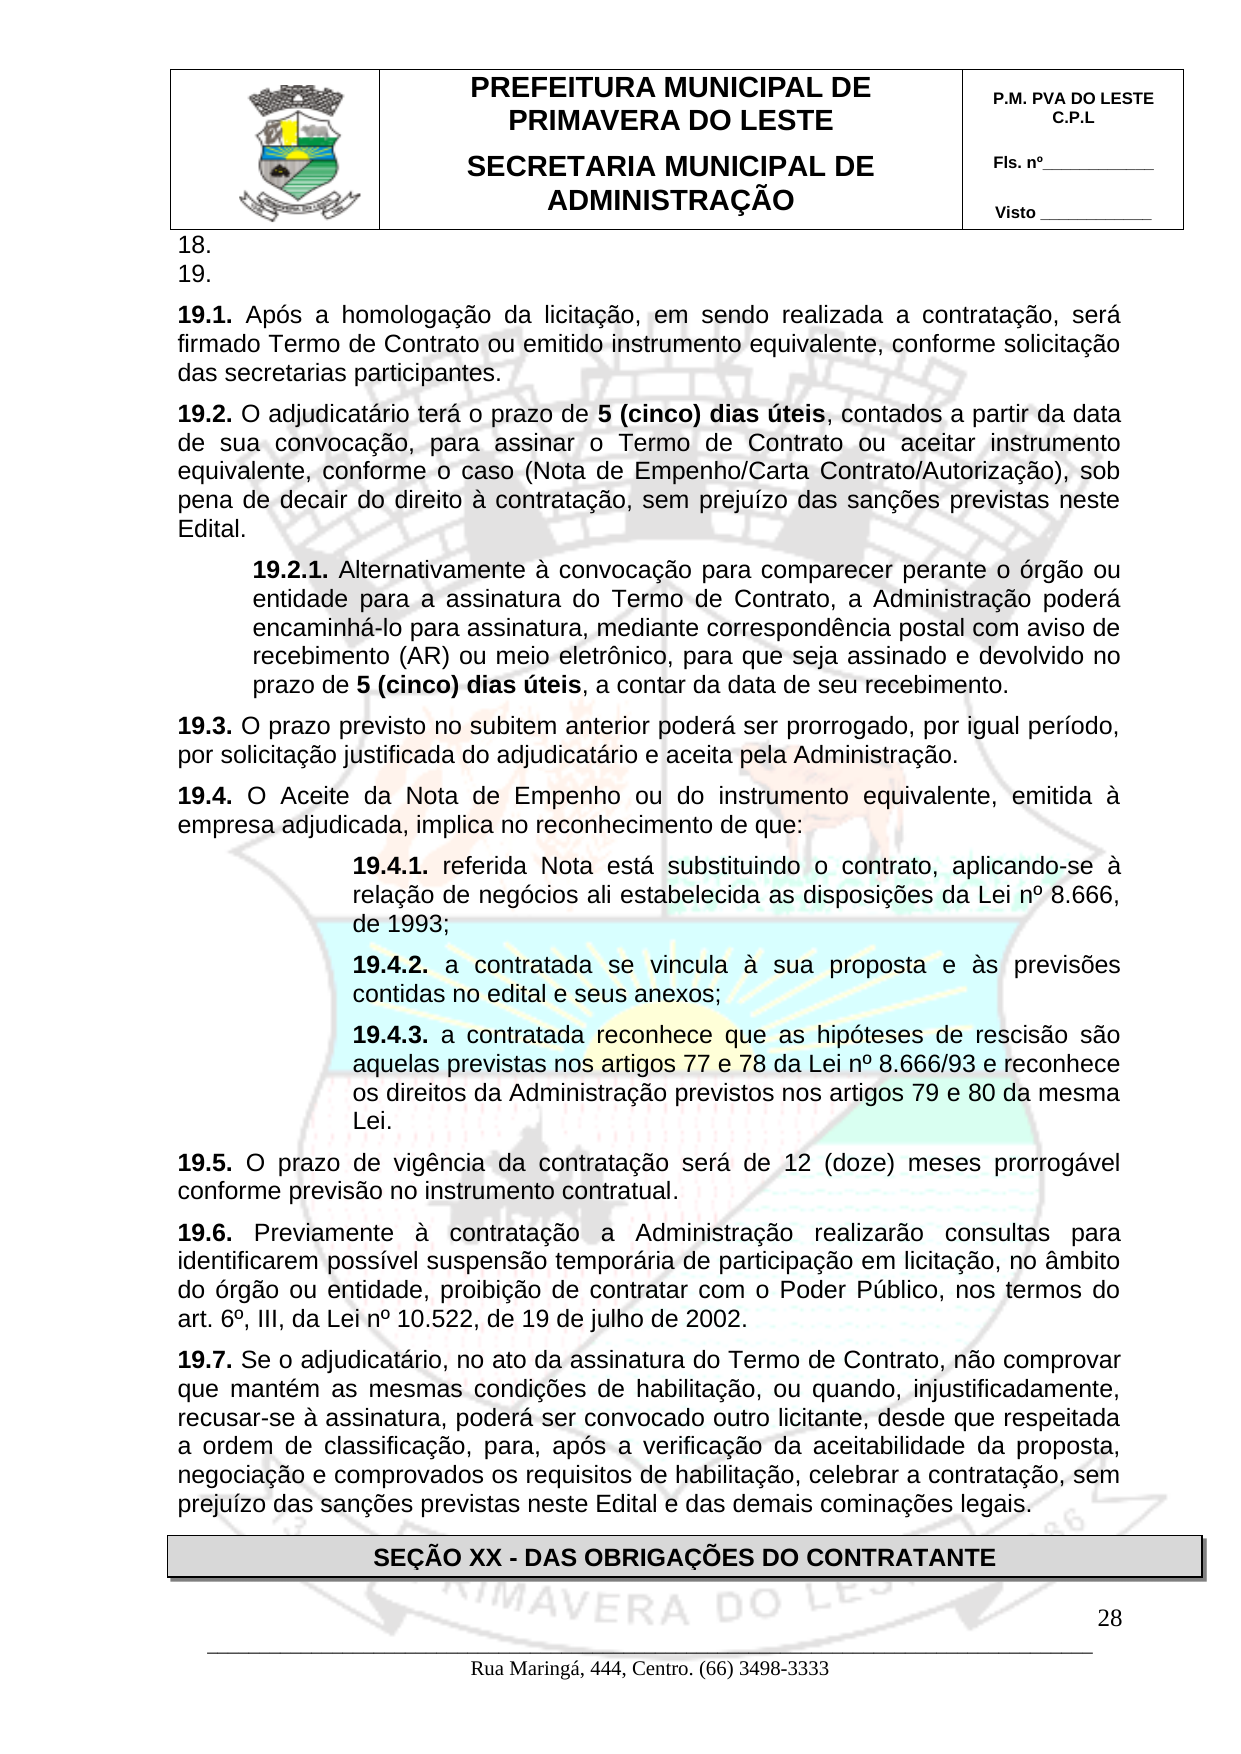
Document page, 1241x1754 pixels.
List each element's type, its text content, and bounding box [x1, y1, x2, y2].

list 19.2.1. Alternativamente à convocação para comparecer perante o órgão ou entidade para a assinatura do Termo de Contrato, a Administração poderá encaminhá-lo para assinatura, mediante correspondência postal com aviso de recebimento (AR) ou meio eletrônico, para que seja assinado e devolvido no prazo de 5 (cinco) dias úteis, a contar da data de seu recebimento. [252, 555, 1122, 699]
list 19.4. O Aceite da Nota de Empenho ou do instrumento equivalente, emitida à empresa adjudicada, implica no reconhecimento de que: [177, 781, 1122, 839]
list 19.3. O prazo previsto no subitem anterior poderá ser prorrogado, por igual período, por solicitação justificada do adjudicatário e aceita pela Administração. [177, 711, 1122, 769]
list 19.4.2. a contratada se vincula à sua proposta e às previsões contidas no edital e seus anexos; [352, 950, 1122, 1008]
list 19.4.3. a contratada reconhece que as hipóteses de rescisão são aquelas previstas nos artigos 77 e 78 da Lei nº 8.666/93 e reconhece os direitos da Administração previstos nos artigos 79 e 80 da mesma Lei. [352, 1020, 1122, 1135]
list 19.5. O prazo de vigência da contratação será de 12 (doze) meses prorrogável conforme previsão no instrumento contratual. [177, 1148, 1122, 1205]
list 19.2. O adjudicatário terá o prazo de 5 (cinco) dias úteis, contados a partir da data de sua convocação, para assinar o Termo de Contrato ou aceitar instrumento equivalente, conforme o caso (Nota de Empenho/Carta Contrato/Autorização), sob pena de decair do direito à contratação, sem prejuízo das sanções previstas neste Edital. [177, 399, 1122, 543]
list 19.6. Previamente à contratação a Administração realizarão consultas para identificarem possível suspensão temporária de participação em licitação, no âmbito do órgão ou entidade, proibição de contratar com o Poder Público, nos termos do art. 6º, III, da Lei nº 10.522, de 19 de julho de 2002. [177, 1218, 1122, 1333]
list 19.4.1. referida Nota está substituindo o contrato, aplicando-se à relação de negócios ali estabelecida as disposições da Lei nº 8.666, de 1993; [352, 851, 1122, 938]
list 19.7. Se o adjudicatário, no ato da assinatura do Termo de Contrato, não comprovar que mantém as mesmas condições de habilitação, ou quando, injustificadamente, recusar-se à assinatura, poderá ser convocado outro licitante, desde que respeitada a ordem de classificação, para, após a verificação da aceitabilidade da proposta, negociação e comprovados os requisitos de habilitação, celebrar a contratação, sem prejuízo das sanções previstas neste Edital e das demais cominações legais. [177, 1345, 1122, 1518]
list 19.1. Após a homologação da licitação, em sendo realizada a contratação, será firmado Termo de Contrato ou emitido instrumento equivalente, conforme solicitação das secretarias participantes. [177, 300, 1122, 386]
